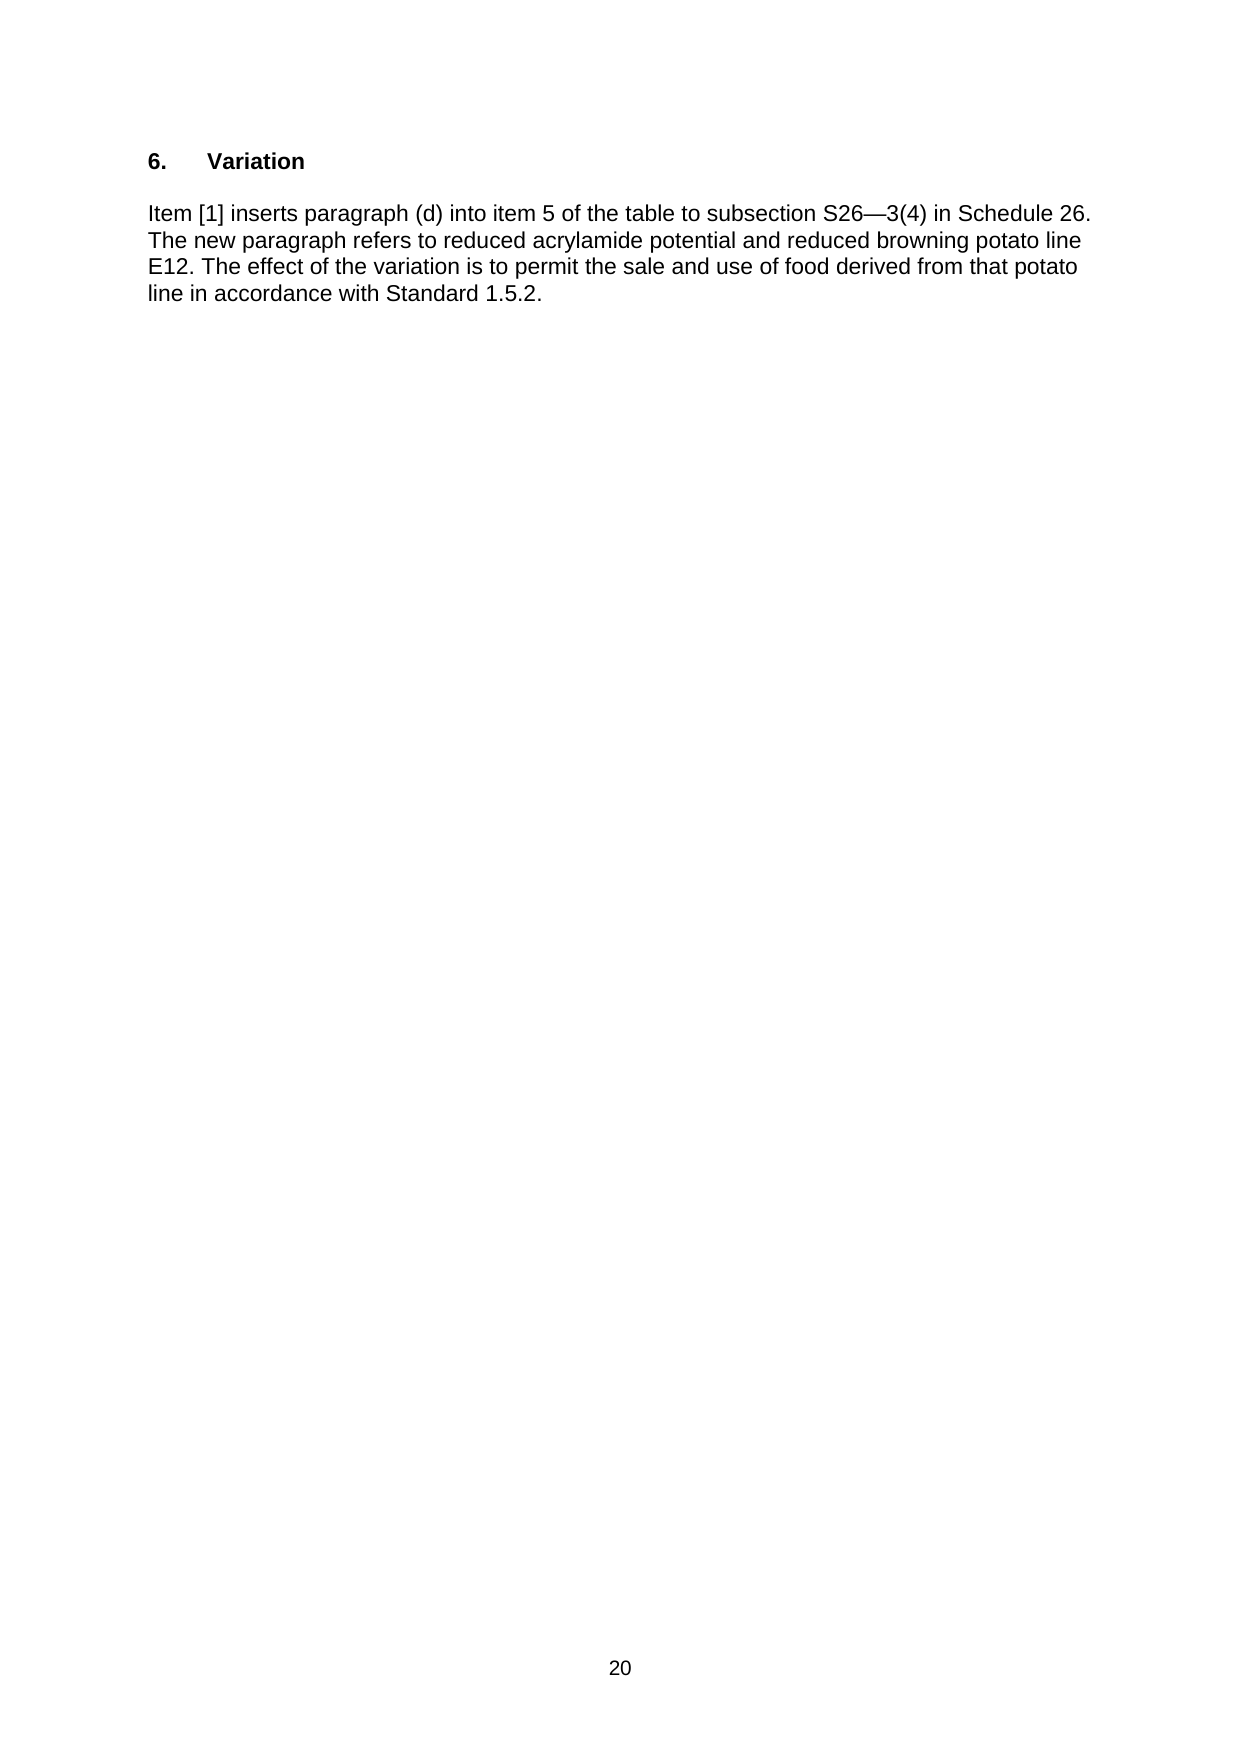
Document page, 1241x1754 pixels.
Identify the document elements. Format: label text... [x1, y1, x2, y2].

text Item [1] inserts paragraph (d) into item 5 of the table to subsection S26—3(4) in Schedule 26. The new paragraph refers to reduced acrylamide potential and reduced browning potato line E12. The effect of the variation is to permit the sale and use of food derived from that potato line in accordance with Standard 1.5.2. [148, 200, 1092, 306]
text 6. Variation [148, 148, 1092, 174]
